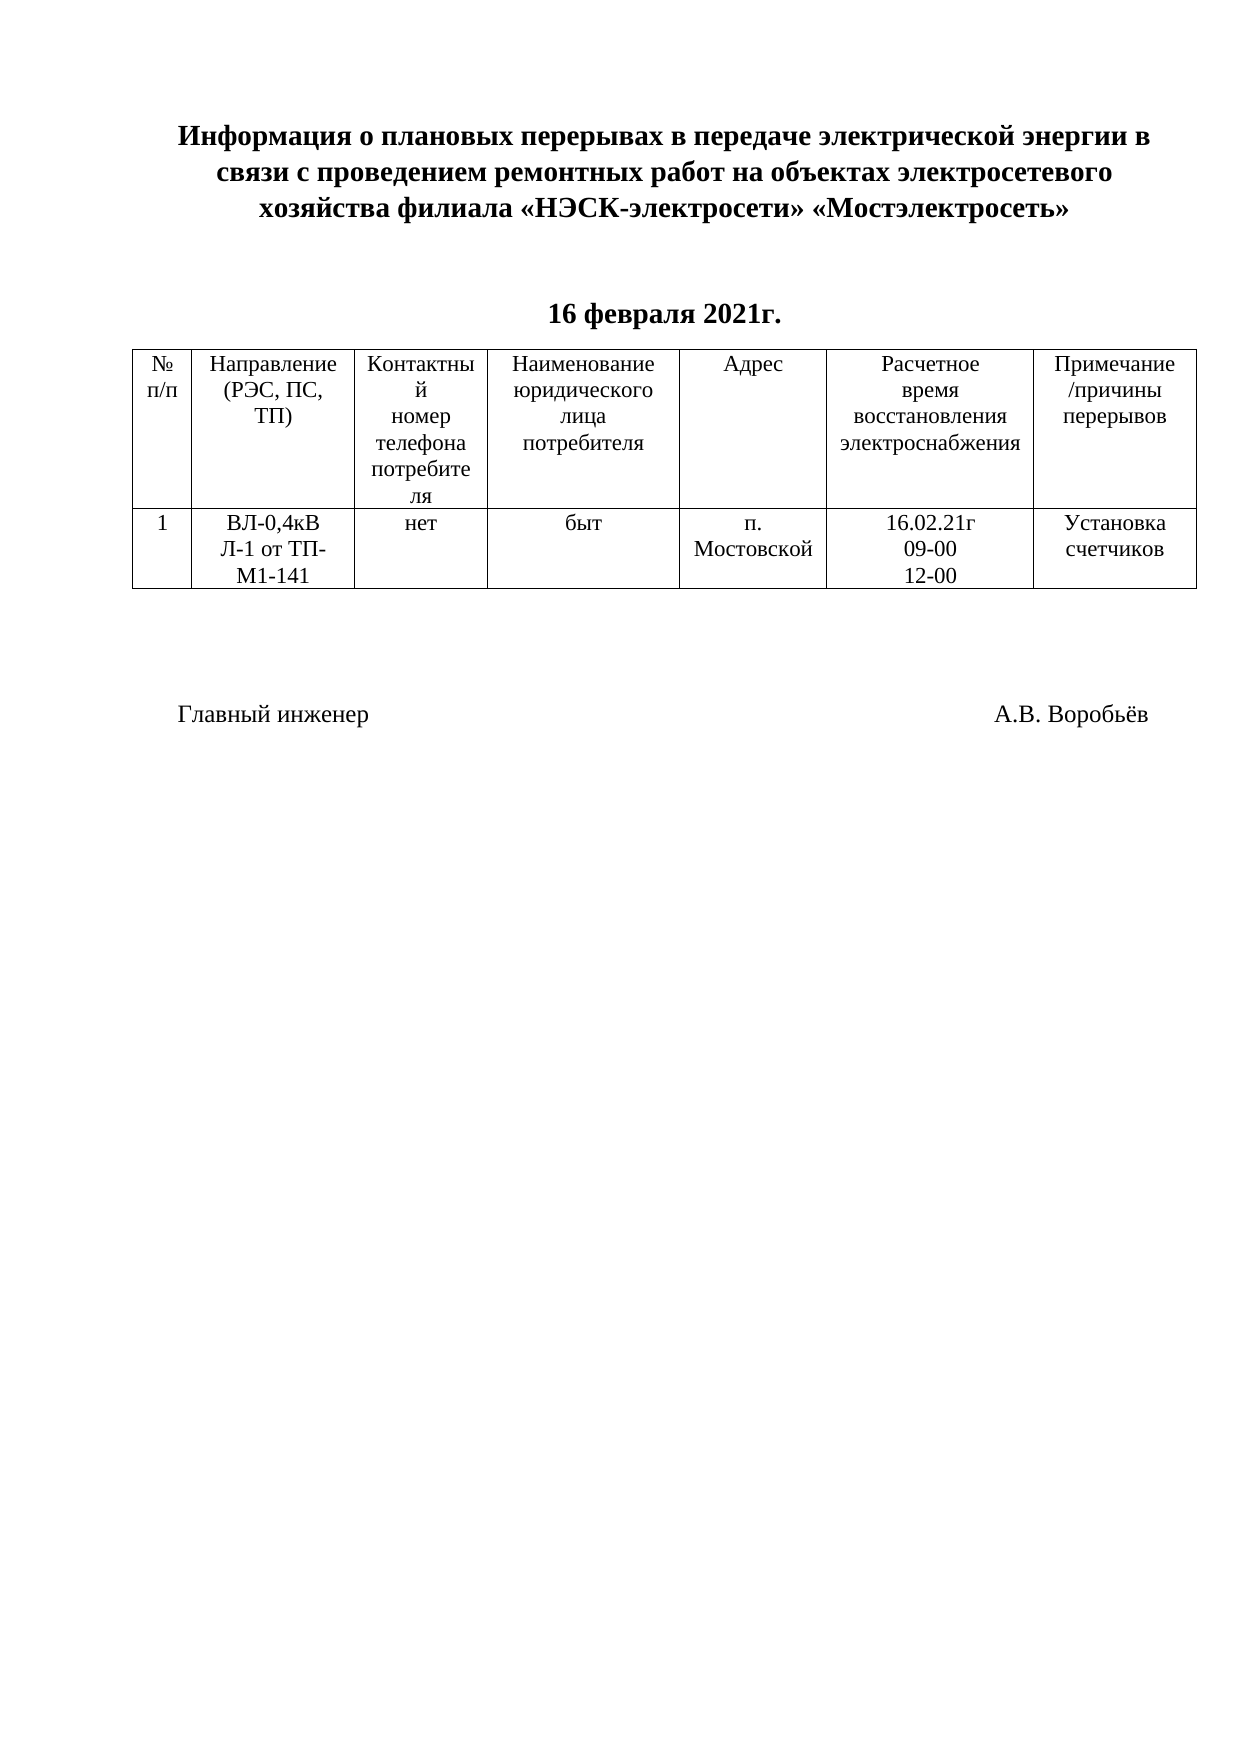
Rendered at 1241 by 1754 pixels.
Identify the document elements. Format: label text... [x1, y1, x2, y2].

text 16 февраля 2021г. [177, 296, 1152, 329]
table_cell быт [488, 509, 679, 588]
table_header Контактный номер телефона потребителя [355, 350, 487, 508]
table_header № п/п [133, 350, 191, 508]
table_cell 1 [133, 509, 191, 588]
table_header Наименование юридического лица потребителя [488, 350, 679, 508]
table_cell ВЛ-0,4кВ Л-1 от ТП-М1-141 [192, 509, 354, 588]
table_cell 16.02.21г 09-00 12-00 [827, 509, 1033, 588]
table_header Расчетное время восстановления электроснабжения [827, 350, 1033, 508]
table_cell Установка счетчиков [1034, 509, 1196, 588]
text Информация о плановых перерывах в передаче электрической энергии в связи с проведением ремонтных работ на объектах электросетевого хозяйства филиала «НЭСК-электросети» «Мостэлектросеть» [177, 118, 1152, 224]
table_header Адрес [680, 350, 826, 508]
table_cell п. Мостовской [680, 509, 826, 588]
text Главный инженер А.В. Воробьёв [177, 699, 1152, 728]
table_header Направление (РЭС, ПС, ТП) [192, 350, 354, 508]
table_header Примечание /причины перерывов [1034, 350, 1196, 508]
table_cell нет [355, 509, 487, 588]
